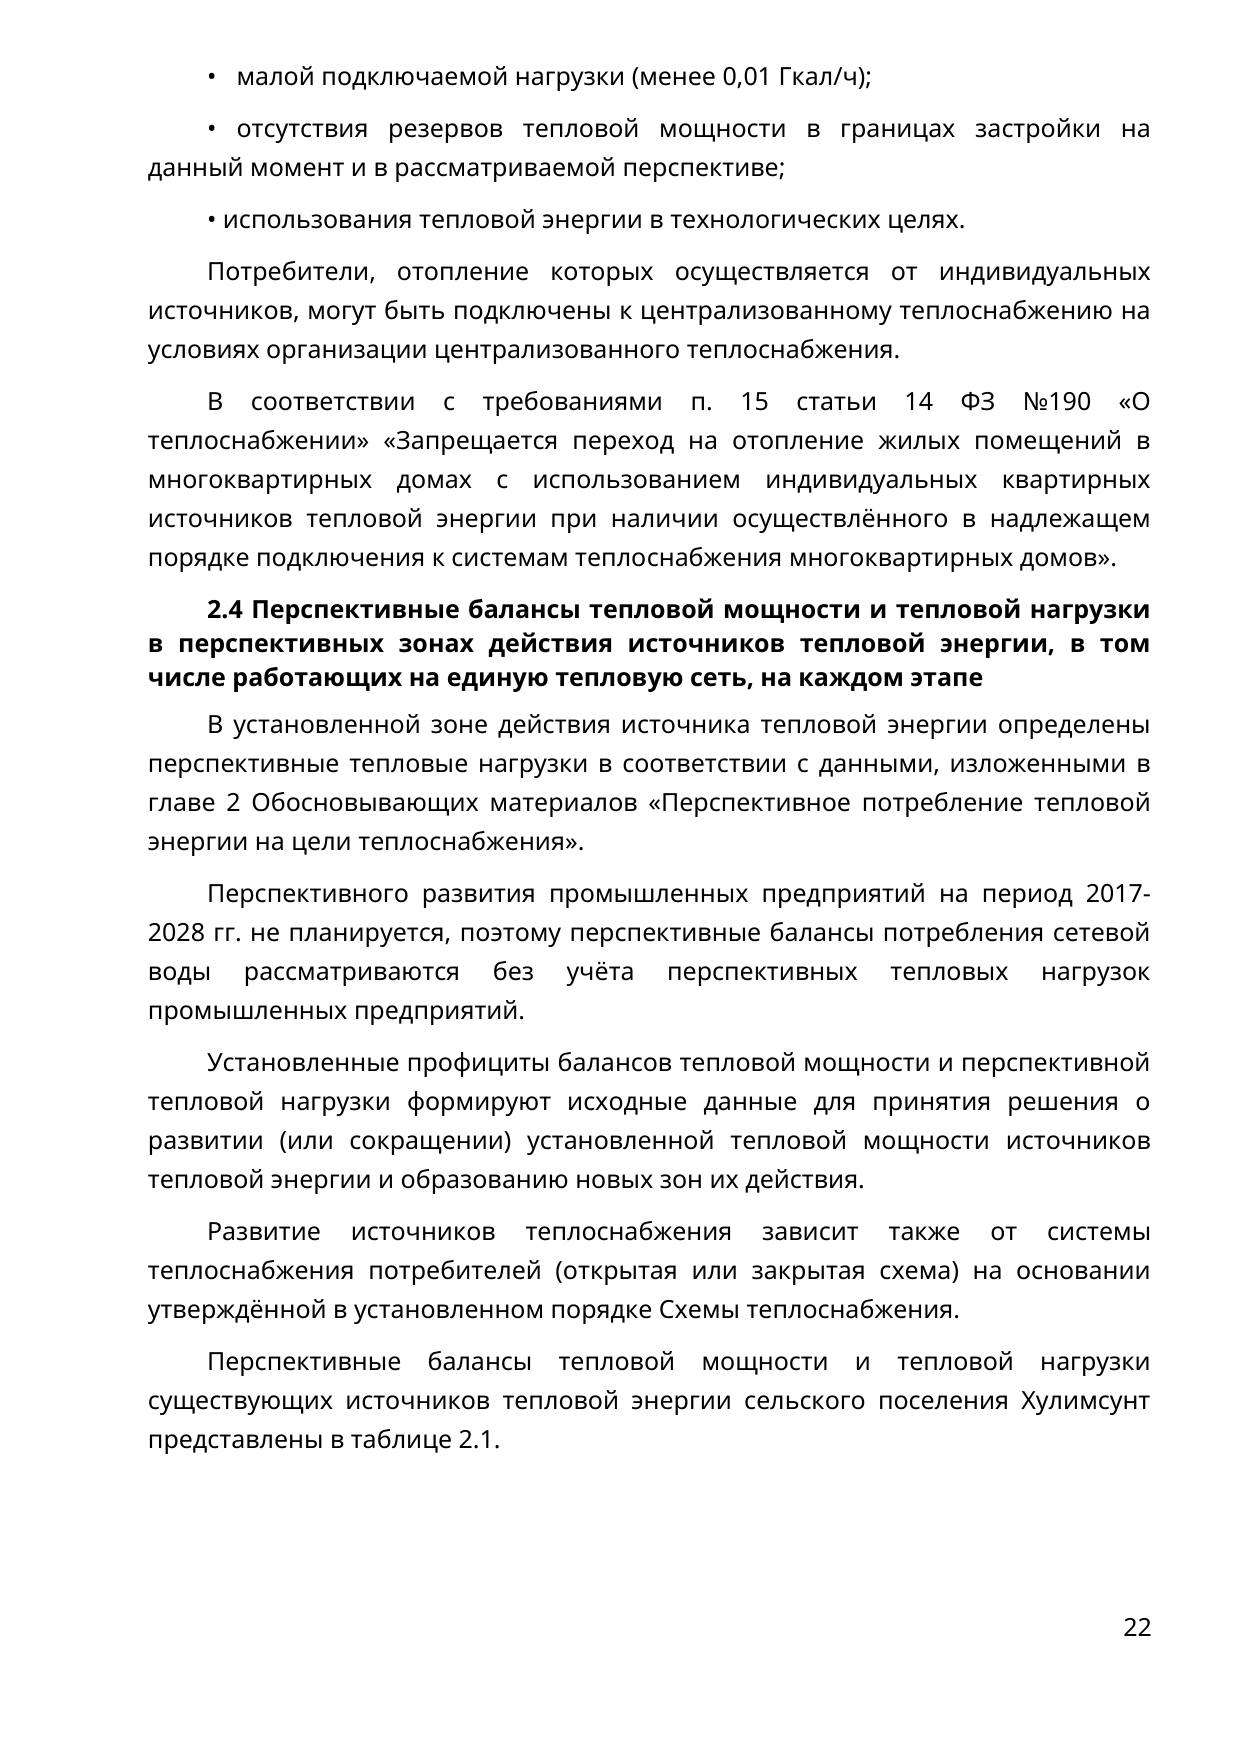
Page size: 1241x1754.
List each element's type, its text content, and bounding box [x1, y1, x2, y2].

text Установленные профициты балансов тепловой мощности и перспективной тепловой нагрузки формируют исходные данные для принятия решения о развитии (или сокращении) установленной тепловой мощности источников тепловой энергии и образованию новых зон их действия. [148, 1044, 1152, 1196]
list отсутствия резервов тепловой мощности в границах застройки на данный момент и в рассматриваемой перспективе; [148, 111, 1152, 184]
subtitle 2.4 Перспективные балансы тепловой мощности и тепловой нагрузки в перспективных зонах действия источников тепловой энергии, в том числе работающих на единую тепловую сеть, на каждом этапе [148, 592, 1152, 694]
text Развитие источников теплоснабжения зависит также от системы теплоснабжения потребителей (открытая или закрытая схема) на основании утверждённой в установленном порядке Схемы теплоснабжения. [148, 1214, 1152, 1326]
text Перспективного развития промышленных предприятий на период 2017-2028 гг. не планируется, поэтому перспективные балансы потребления сетевой воды рассматриваются без учёта перспективных тепловых нагрузок промышленных предприятий. [148, 875, 1152, 1027]
text • использования тепловой энергии в технологических целях. [148, 202, 1152, 236]
text Потребители, отопление которых осуществляется от индивидуальных источников, могут быть подключены к централизованному теплоснабжению на условиях организации централизованного теплоснабжения. [148, 253, 1152, 366]
list малой подключаемой нагрузки (менее 0,01 Гкал/ч); [148, 59, 1152, 93]
text В соответствии с требованиями п. 15 статьи 14 ФЗ №190 «О теплоснабжении» «Запрещается переход на отопление жилых помещений в многоквартирных домах с использованием индивидуальных квартирных источников тепловой энергии при наличии осуществлённого в надлежащем порядке подключения к системам теплоснабжения многоквартирных домов». [148, 383, 1152, 574]
text Перспективные балансы тепловой мощности и тепловой нагрузки существующих источников тепловой энергии сельского поселения Хулимсунт представлены в таблице 2.1. [148, 1344, 1152, 1456]
text В установленной зоне действия источника тепловой энергии определены перспективные тепловые нагрузки в соответствии с данными, изложенными в главе 2 Обосновывающих материалов «Перспективное потребление тепловой энергии на цели теплоснабжения». [148, 706, 1152, 858]
